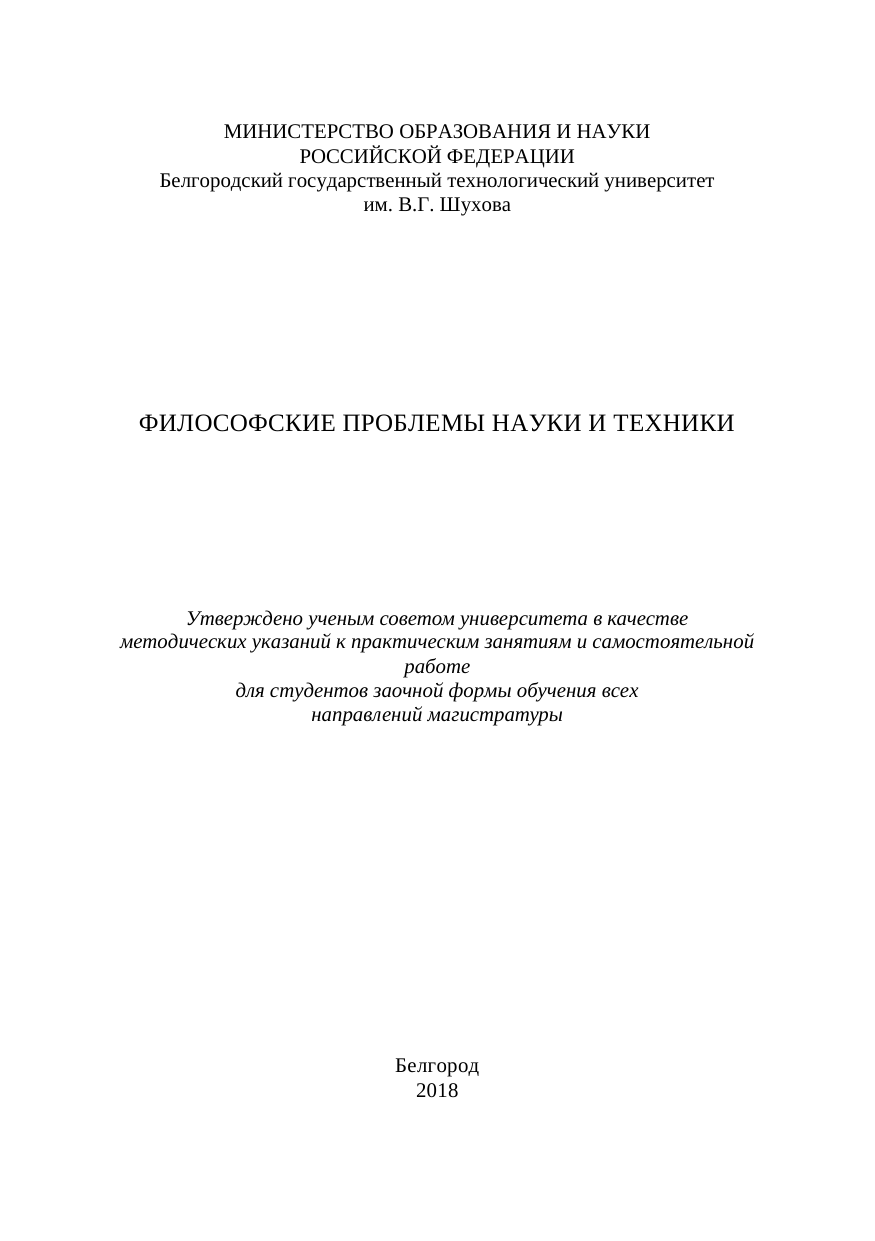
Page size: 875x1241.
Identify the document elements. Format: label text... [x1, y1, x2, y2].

text для студентов заочной формы обучения всех [118, 678, 756, 702]
text методических указаний к практическим занятиям и самостоятельной работе [118, 629, 756, 678]
text направлений магистратуры [118, 702, 756, 726]
text МИНИСТЕРСТВО ОБРАЗОВАНИЯ И НАУКИ [118, 119, 756, 143]
text РОССИЙСКОЙ ФЕДЕРАЦИИ [118, 143, 756, 168]
text ФИЛОСОФСКИЕ ПРОБЛЕМЫ НАУКИ И ТЕХНИКИ [118, 408, 756, 437]
text Белгородский государственный технологический университет [118, 168, 756, 192]
text им. В.Г. Шухова [118, 192, 756, 216]
text Белгород [118, 1053, 756, 1077]
text Утверждено ученым советом университета в качестве [118, 605, 756, 629]
text 2018 [118, 1077, 756, 1102]
